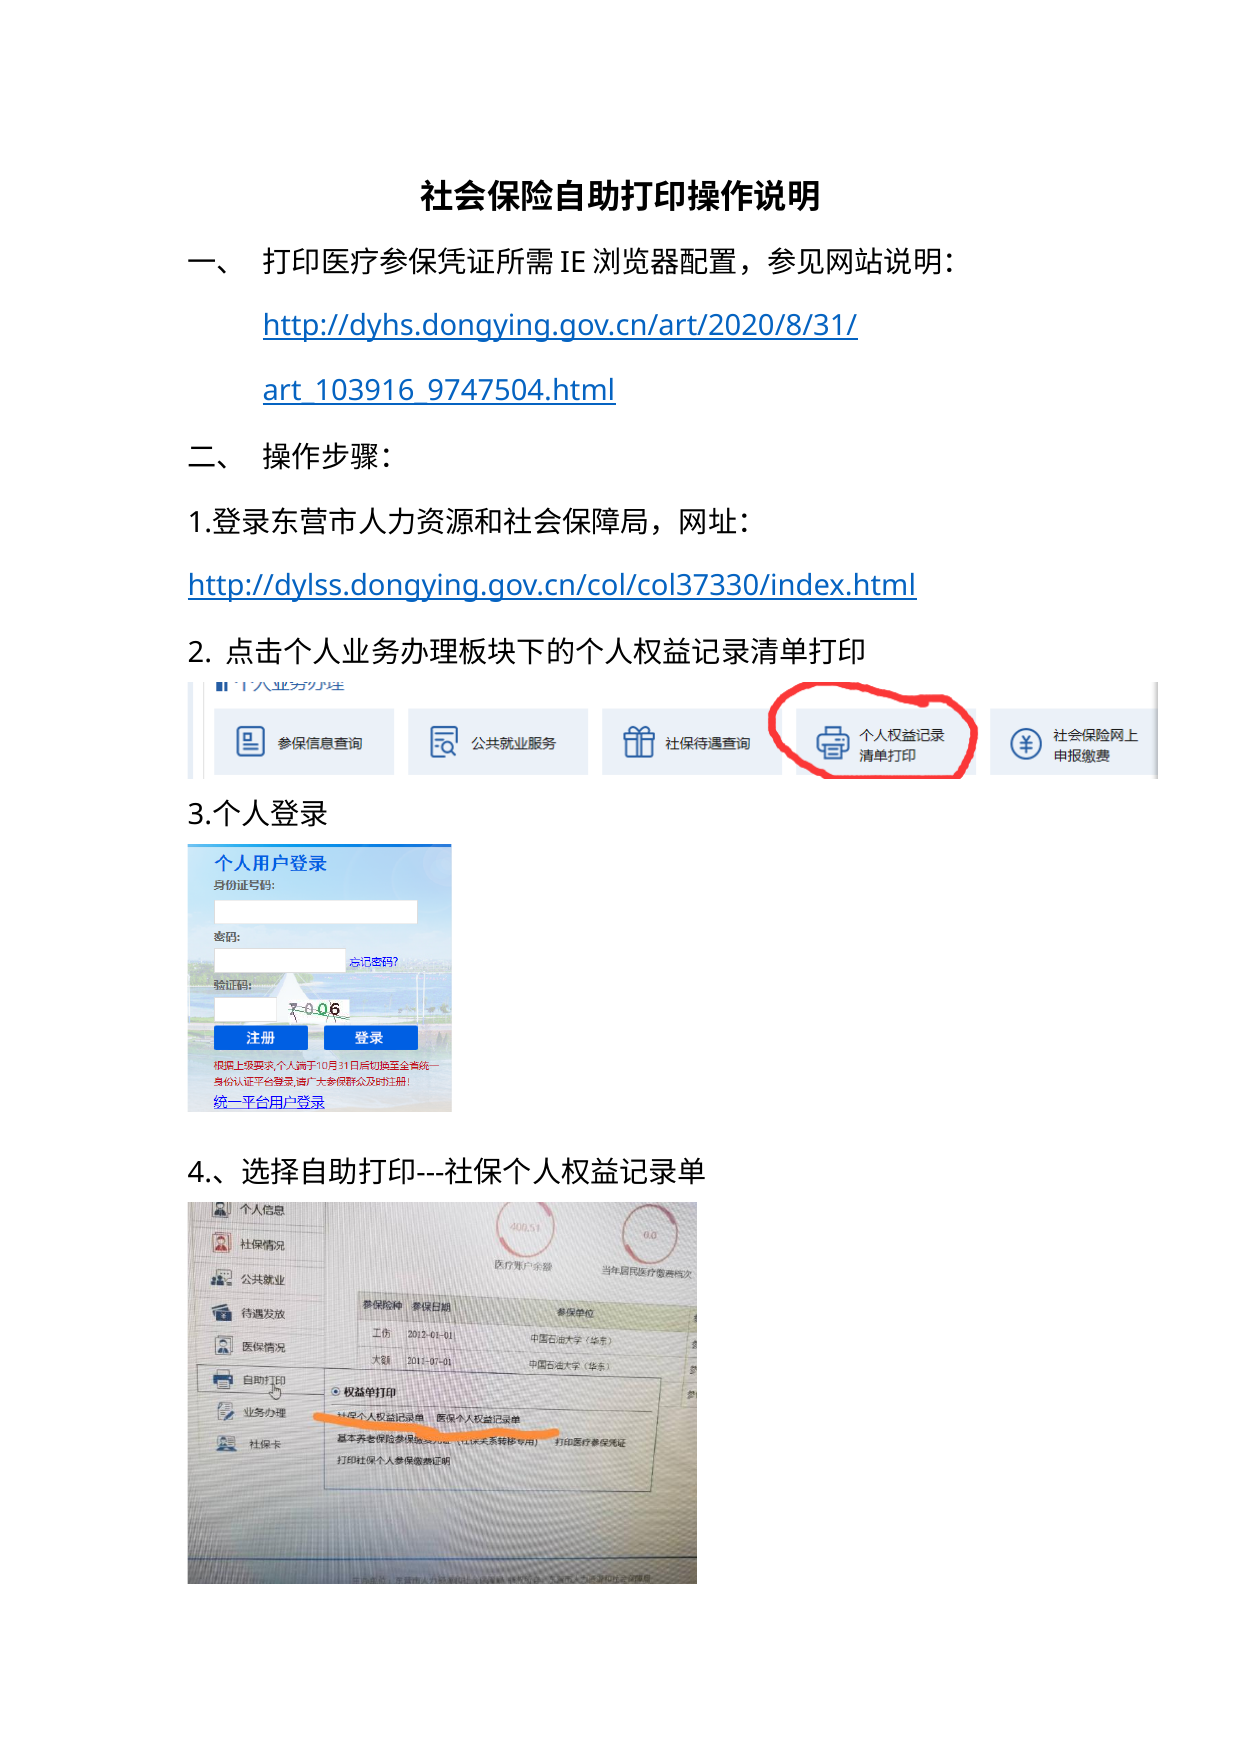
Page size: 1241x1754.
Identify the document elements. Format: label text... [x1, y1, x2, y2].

picture [187, 682, 1164, 779]
picture [187, 1202, 697, 1584]
list http://dyhs.dongying.gov.cn/art/2020/8/31/art_103916_9747504.html [262, 292, 1053, 422]
text 3.个人登录 [187, 779, 1053, 844]
text 4.、选择自助打印---社保个人权益记录单 [187, 1137, 1053, 1202]
list 操作步骤： [187, 422, 1053, 487]
list 打印医疗参保凭证所需IE浏览器配置，参见网站说明： [187, 227, 1053, 292]
text http://dylss.dongying.gov.cn/col/col37330/index.html [187, 552, 1053, 617]
picture [187, 844, 452, 1112]
list 点击个人业务办理板块下的个人权益记录清单打印 [187, 617, 1053, 682]
text 社会保险自助打印操作说明 [187, 162, 1053, 227]
text 1.登录东营市人力资源和社会保障局，网址： [187, 487, 1053, 552]
